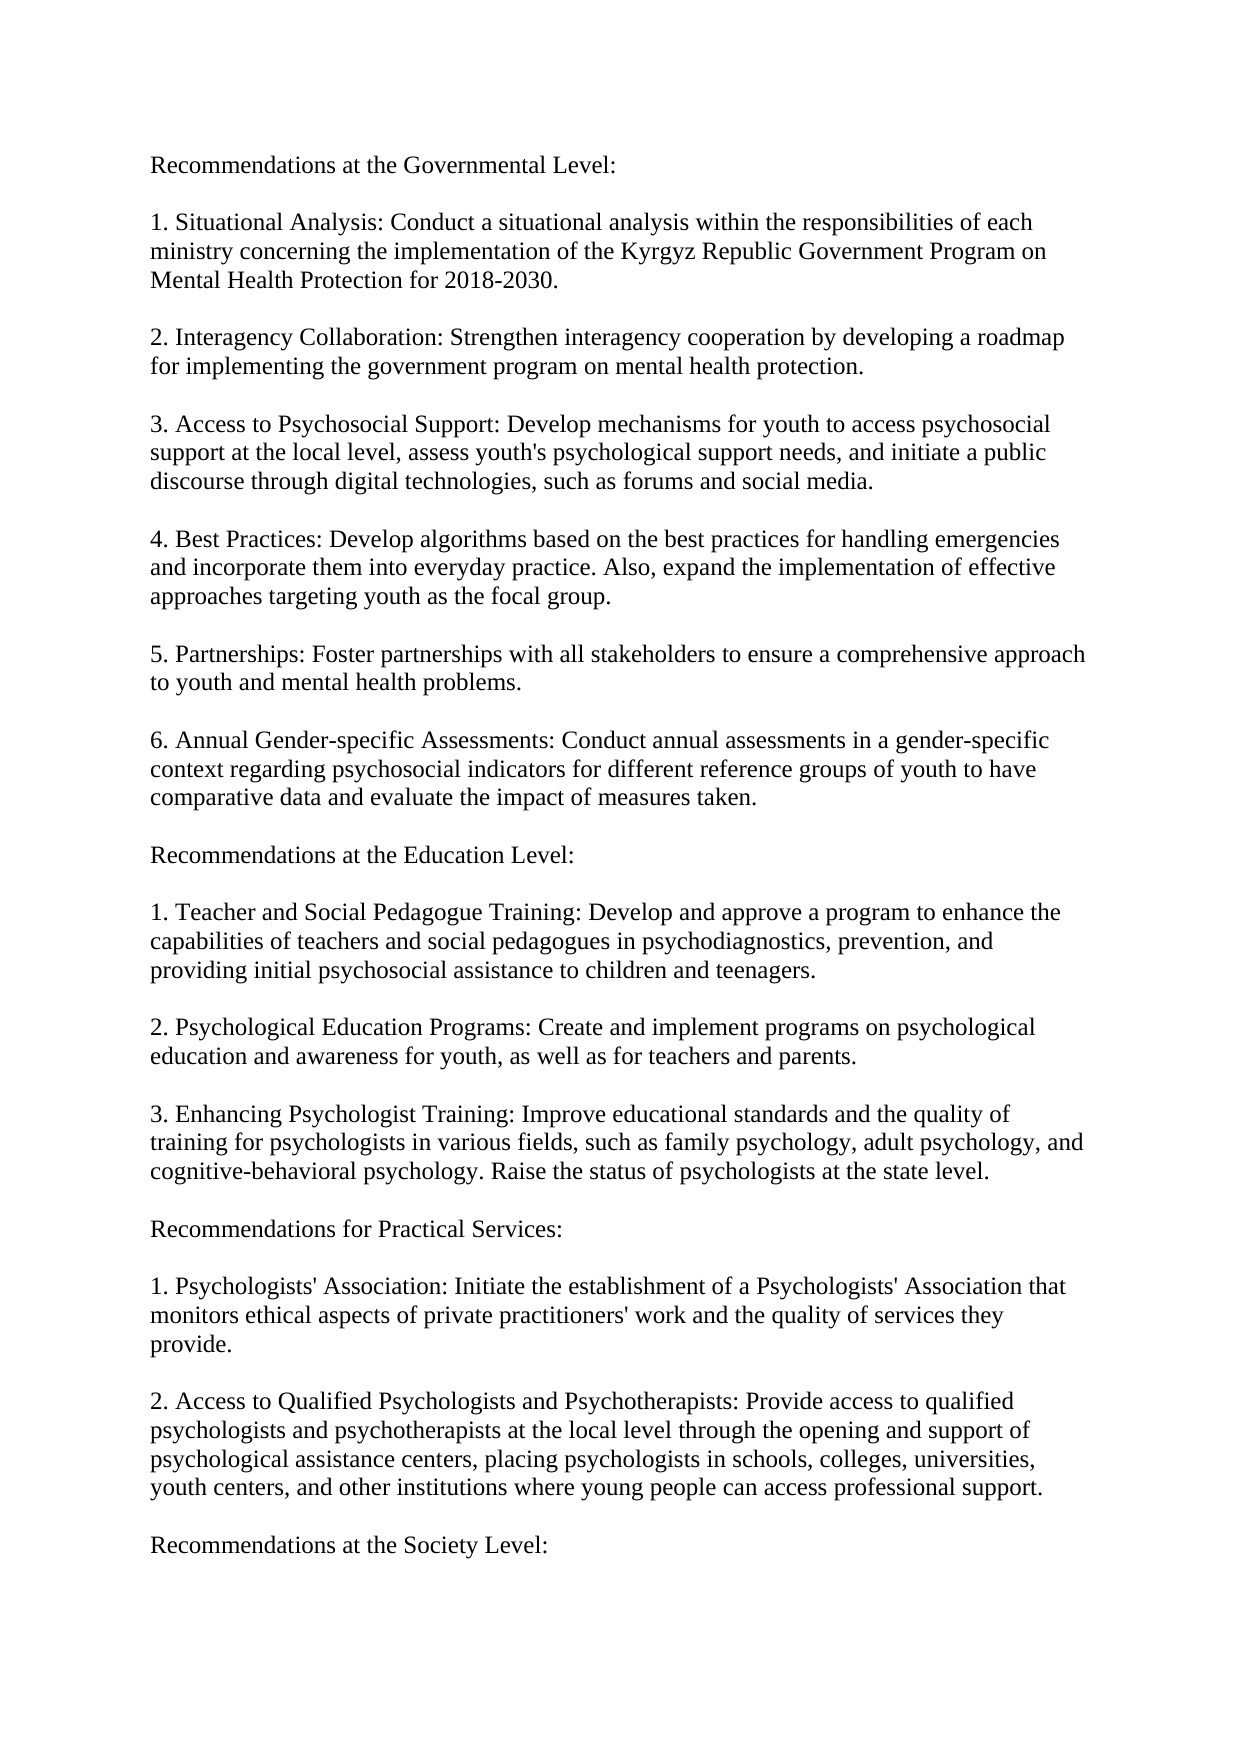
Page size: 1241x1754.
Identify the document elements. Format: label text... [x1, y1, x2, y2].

text 1. Teacher and Social Pedagogue Training: Develop and approve a program to enhance the capabilities of teachers and social pedagogues in psychodiagnostics, prevention, and providing initial psychosocial assistance to children and teenagers. [150, 897, 1090, 984]
text Recommendations at the Education Level: [150, 840, 1090, 869]
text 2. Psychological Education Programs: Create and implement programs on psychological education and awareness for youth, as well as for teachers and parents. [150, 1012, 1090, 1070]
text 1. Situational Analysis: Conduct a situational analysis within the responsibilities of each ministry concerning the implementation of the Kyrgyz Republic Government Program on Mental Health Protection for 2018-2030. [150, 207, 1090, 294]
text 5. Partnerships: Foster partnerships with all stakeholders to ensure a comprehensive approach to youth and mental health problems. [150, 639, 1090, 696]
text Recommendations for Practical Services: [150, 1214, 1090, 1242]
text 4. Best Practices: Develop algorithms based on the best practices for handling emergencies and incorporate them into everyday practice. Also, expand the implementation of effective approaches targeting youth as the focal group. [150, 524, 1090, 610]
text Recommendations at the Governmental Level: [150, 150, 1090, 179]
text 1. Psychologists' Association: Initiate the establishment of a Psychologists' Association that monitors ethical aspects of private practitioners' work and the quality of services they provide. [150, 1271, 1090, 1357]
text Recommendations at the Society Level: [150, 1530, 1090, 1559]
text 3. Enhancing Psychologist Training: Improve educational standards and the quality of training for psychologists in various fields, such as family psychology, adult psychology, and cognitive-behavioral psychology. Raise the status of psychologists at the state level. [150, 1099, 1090, 1185]
text 3. Access to Psychosocial Support: Develop mechanisms for youth to access psychosocial support at the local level, assess youth's psychological support needs, and initiate a public discourse through digital technologies, such as forums and social media. [150, 409, 1090, 495]
text 6. Annual Gender-specific Assessments: Conduct annual assessments in a gender-specific context regarding psychosocial indicators for different reference groups of youth to have comparative data and evaluate the impact of measures taken. [150, 725, 1090, 811]
text 2. Interagency Collaboration: Strengthen interagency cooperation by developing a roadmap for implementing the government program on mental health protection. [150, 322, 1090, 380]
text 2. Access to Qualified Psychologists and Psychotherapists: Provide access to qualified psychologists and psychotherapists at the local level through the opening and support of psychological assistance centers, placing psychologists in schools, colleges, universities, youth centers, and other institutions where young people can access professional support. [150, 1386, 1090, 1501]
